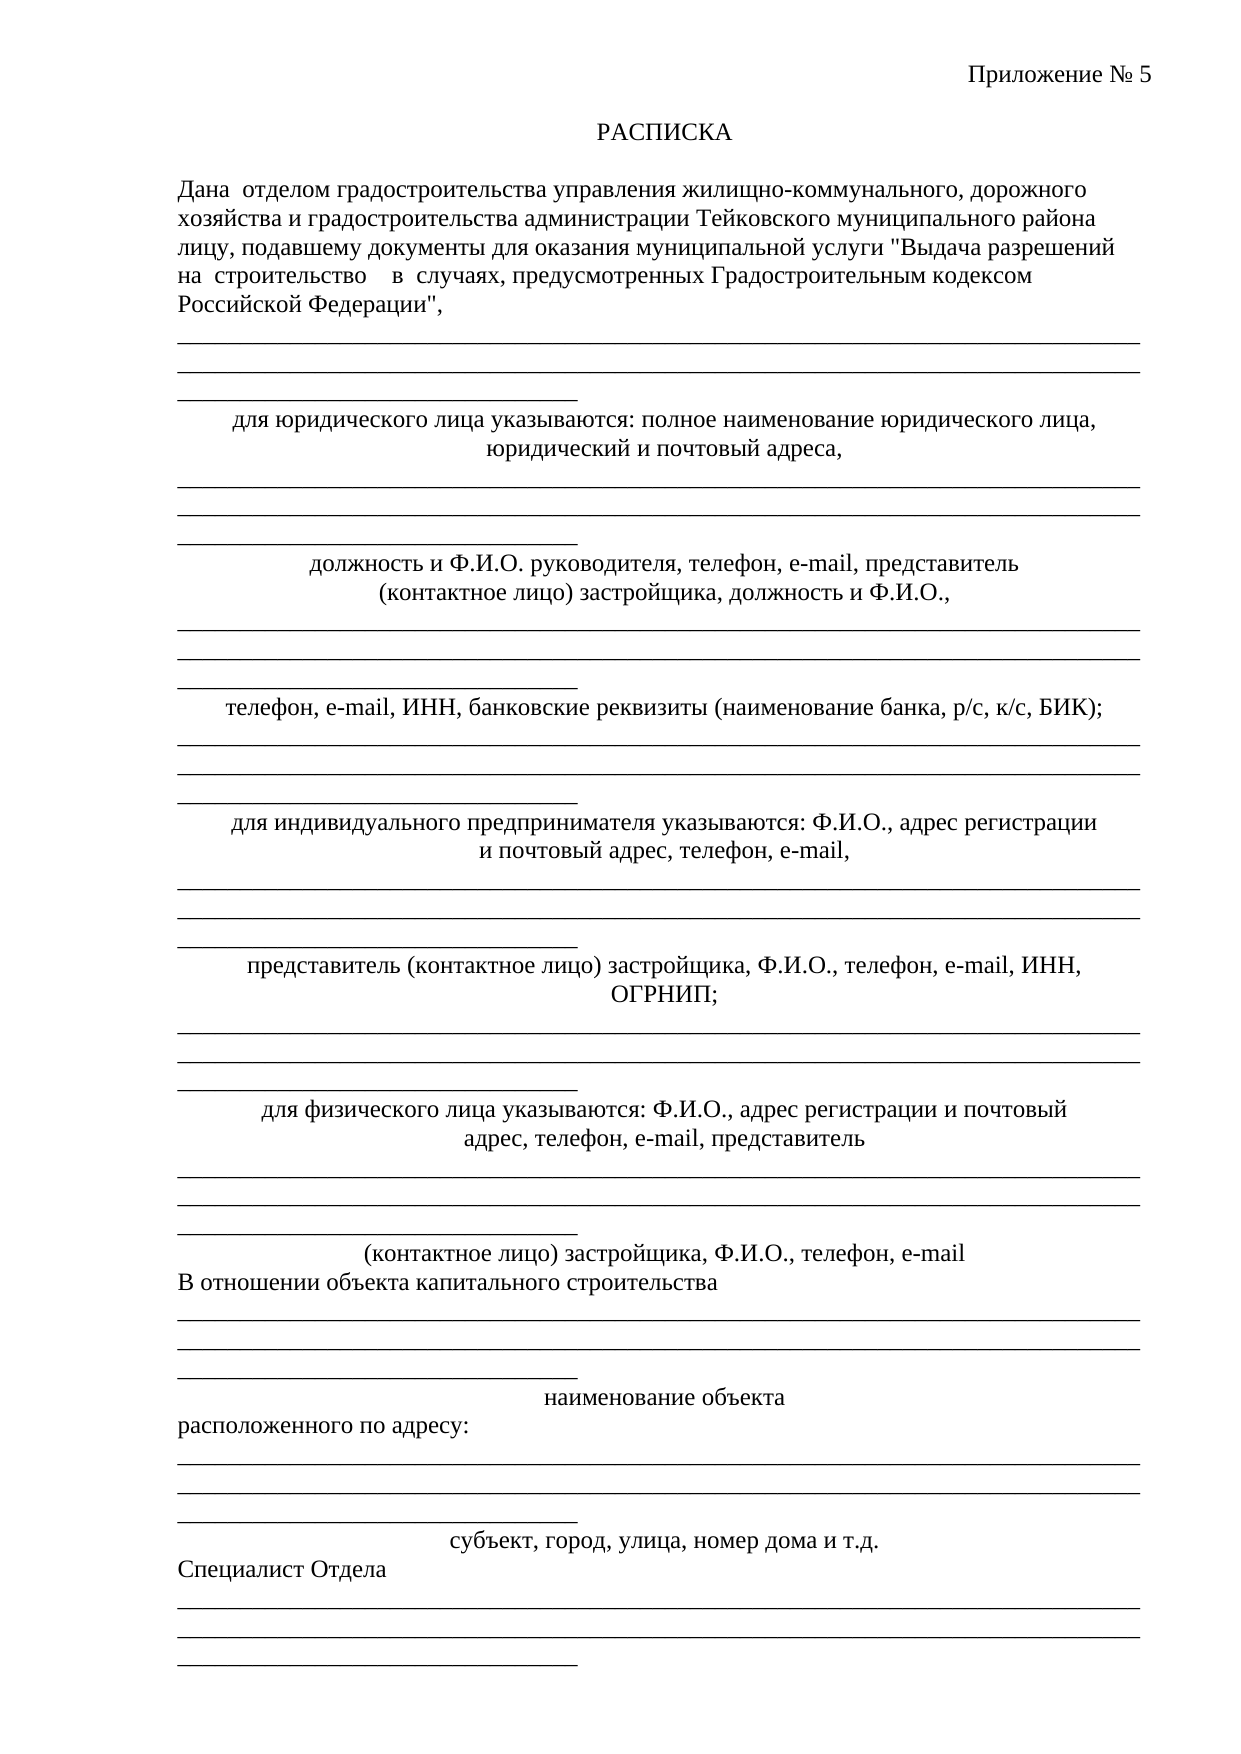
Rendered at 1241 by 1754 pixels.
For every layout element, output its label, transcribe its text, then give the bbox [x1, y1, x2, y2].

text (контактное лицо) застройщика, должность и Ф.И.О., [177, 577, 1152, 605]
text наименование объекта [177, 1382, 1152, 1410]
text и почтовый адрес, телефон, e-mail, [177, 835, 1152, 864]
text __________________________________________________________________________________________________________________________________________________________________________________________ [177, 462, 1152, 548]
text для юридического лица указываются: полное наименование юридического лица, [177, 404, 1152, 433]
text __________________________________________________________________________________________________________________________________________________________________________________________ [177, 1295, 1152, 1382]
text __________________________________________________________________________________________________________________________________________________________________________________________ [177, 720, 1152, 807]
text представитель (контактное лицо) застройщика, Ф.И.О., телефон, e-mail, ИНН, [177, 950, 1152, 979]
text телефон, e-mail, ИНН, банковские реквизиты (наименование банка, р/с, к/с, БИК); [177, 692, 1152, 720]
text __________________________________________________________________________________________________________________________________________________________________________________________ [177, 1152, 1152, 1238]
text __________________________________________________________________________________________________________________________________________________________________________________________ [177, 1008, 1152, 1094]
text __________________________________________________________________________________________________________________________________________________________________________________________ [177, 864, 1152, 950]
text должность и Ф.И.О. руководителя, телефон, e-mail, представитель [177, 548, 1152, 577]
text субъект, город, улица, номер дома и т.д. [177, 1525, 1152, 1554]
text (контактное лицо) застройщика, Ф.И.О., телефон, e-mail [177, 1238, 1152, 1267]
text __________________________________________________________________________________________________________________________________________________________________________________________ [177, 1583, 1152, 1669]
text __________________________________________________________________________________________________________________________________________________________________________________________ [177, 605, 1152, 692]
text РАСПИСКА [177, 117, 1152, 145]
text ОГРНИП; [177, 979, 1152, 1008]
text для индивидуального предпринимателя указываются: Ф.И.О., адрес регистрации [177, 807, 1152, 835]
text юридический и почтовый адреса, [177, 433, 1152, 462]
text адрес, телефон, e-mail, представитель [177, 1123, 1152, 1152]
text Приложение № 5 [177, 59, 1152, 88]
text для физического лица указываются: Ф.И.О., адрес регистрации и почтовый [177, 1094, 1152, 1123]
text __________________________________________________________________________________________________________________________________________________________________________________________ [177, 318, 1152, 404]
text В отношении объекта капитального строительства [177, 1267, 1152, 1295]
text расположенного по адресу: __________________________________________________________________________________________________________________________________________________________________________________________ [177, 1410, 1152, 1525]
text Специалист Отдела [177, 1554, 1152, 1583]
text Дана отделом градостроительства управления жилищно-коммунального, дорожного хозяйства и градостроительства администрации Тейковского муниципального района лицу, подавшему документы для оказания муниципальной услуги "Выдача разрешений на строительство в случаях, предусмотренных Градостроительным кодексом Российской Федерации", [177, 174, 1152, 318]
